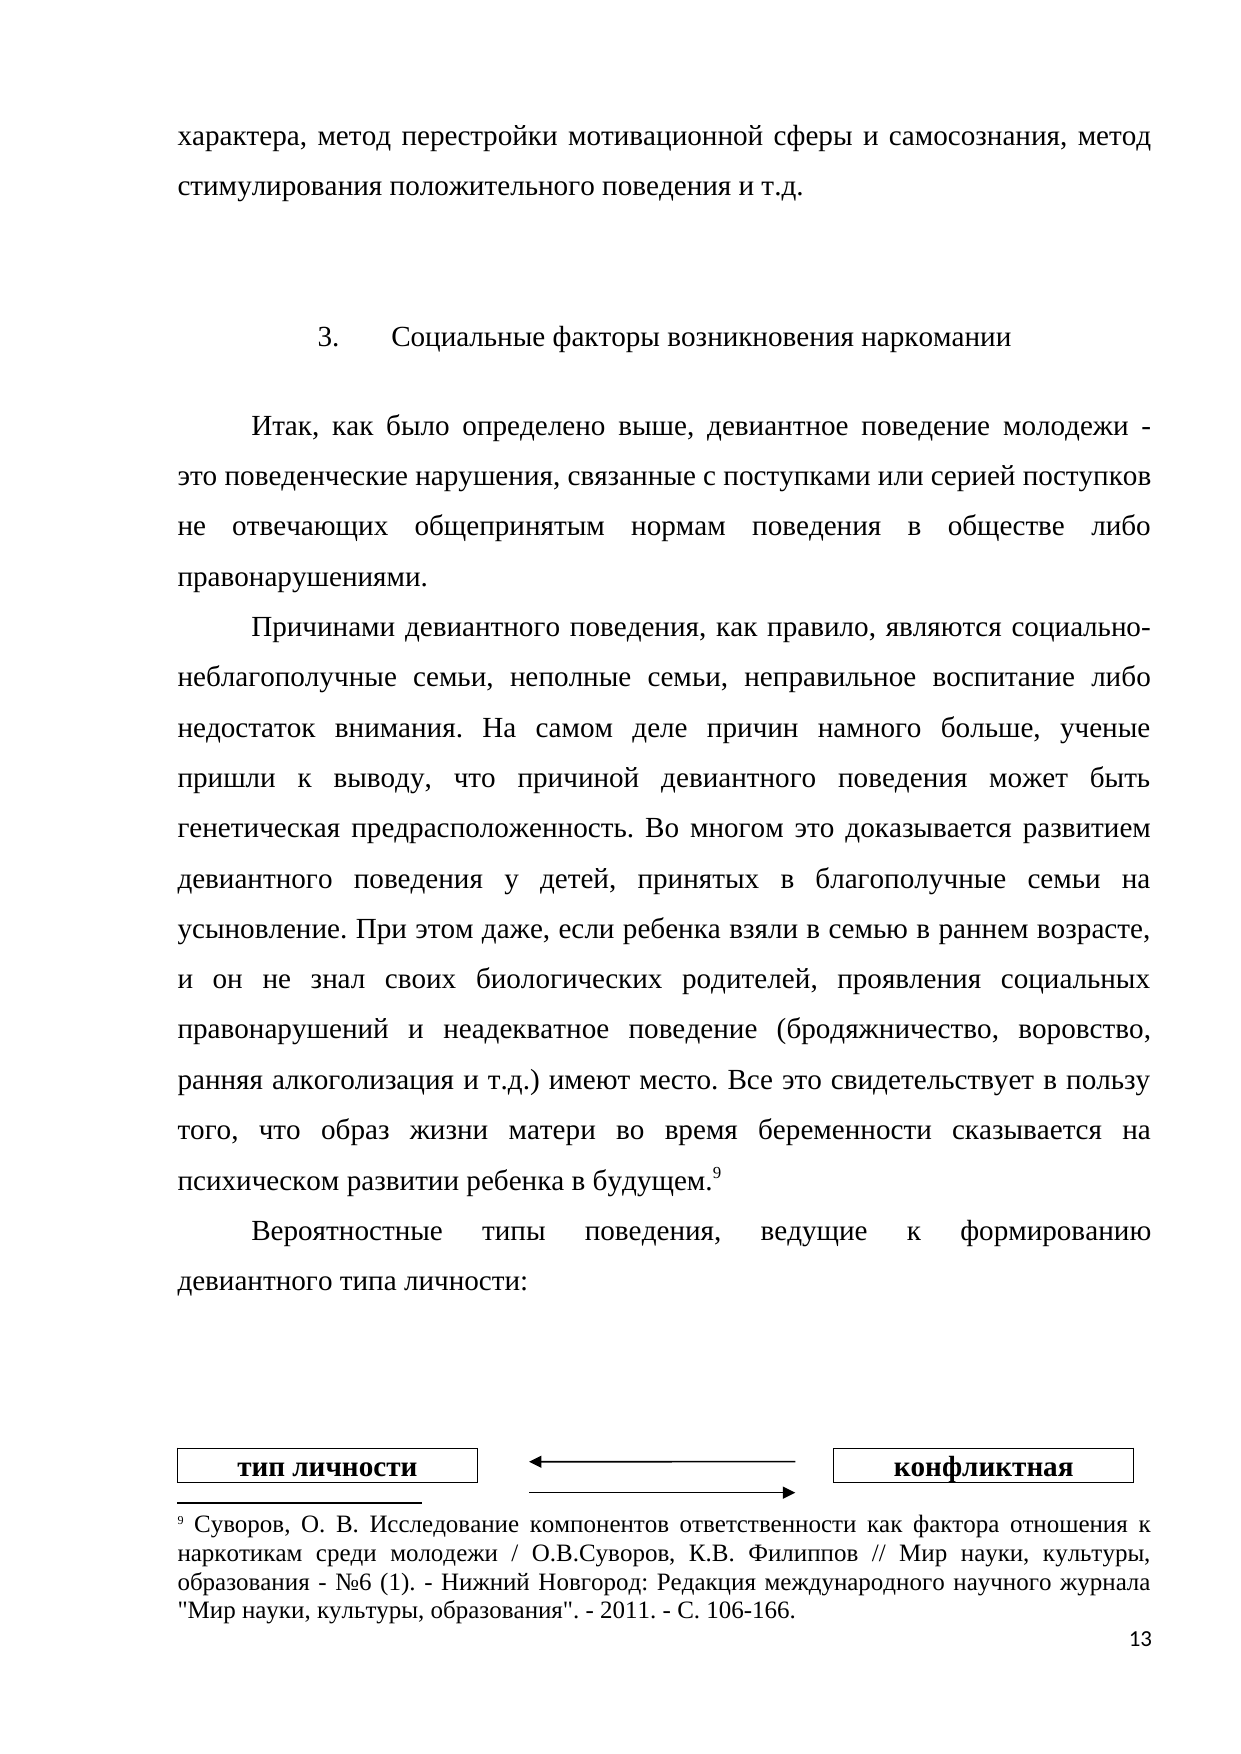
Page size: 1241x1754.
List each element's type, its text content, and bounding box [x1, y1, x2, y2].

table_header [834, 1449, 1133, 1482]
table_header тип личности [178, 1449, 477, 1482]
table_header [478, 1448, 833, 1482]
text Вероятностные типы поведения, ведущие к формированию девиантного типа личности: [177, 1213, 1152, 1297]
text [177, 118, 1152, 202]
text Причинами девиантного поведения, как правило, являются социально-неблагополучные семьи, неполные семьи, неправильное воспитание либо недостаток внимания. На самом деле причин намного больше, ученые пришли к выводу, что причиной девиантного поведения может быть генетическая предрасположенность. Во многом это доказывается развитием девиантного поведения у детей, принятых в благополучные семьи на усыновление. При этом даже, если ребенка взяли в семью в раннем возрасте, и он не знал своих биологических родителей, проявления социальных правонарушений и неадекватное поведение (бродяжничество, воровство, ранняя алкоголизация и т.д.) имеют место. Все это свидетельствует в пользу того, что образ жизни матери во время беременности сказывается на психическом развитии ребенка в будущем. [177, 609, 1152, 1196]
subtitle 3. Социальные факторы возникновения наркомании [177, 319, 1152, 353]
text Итак, как было определено выше, девиантное поведение молодежи - это поведенческие нарушения, связанные с поступками или серией поступков не отвечающих общепринятым нормам поведения в обществе либо правонарушениями. [177, 408, 1152, 592]
